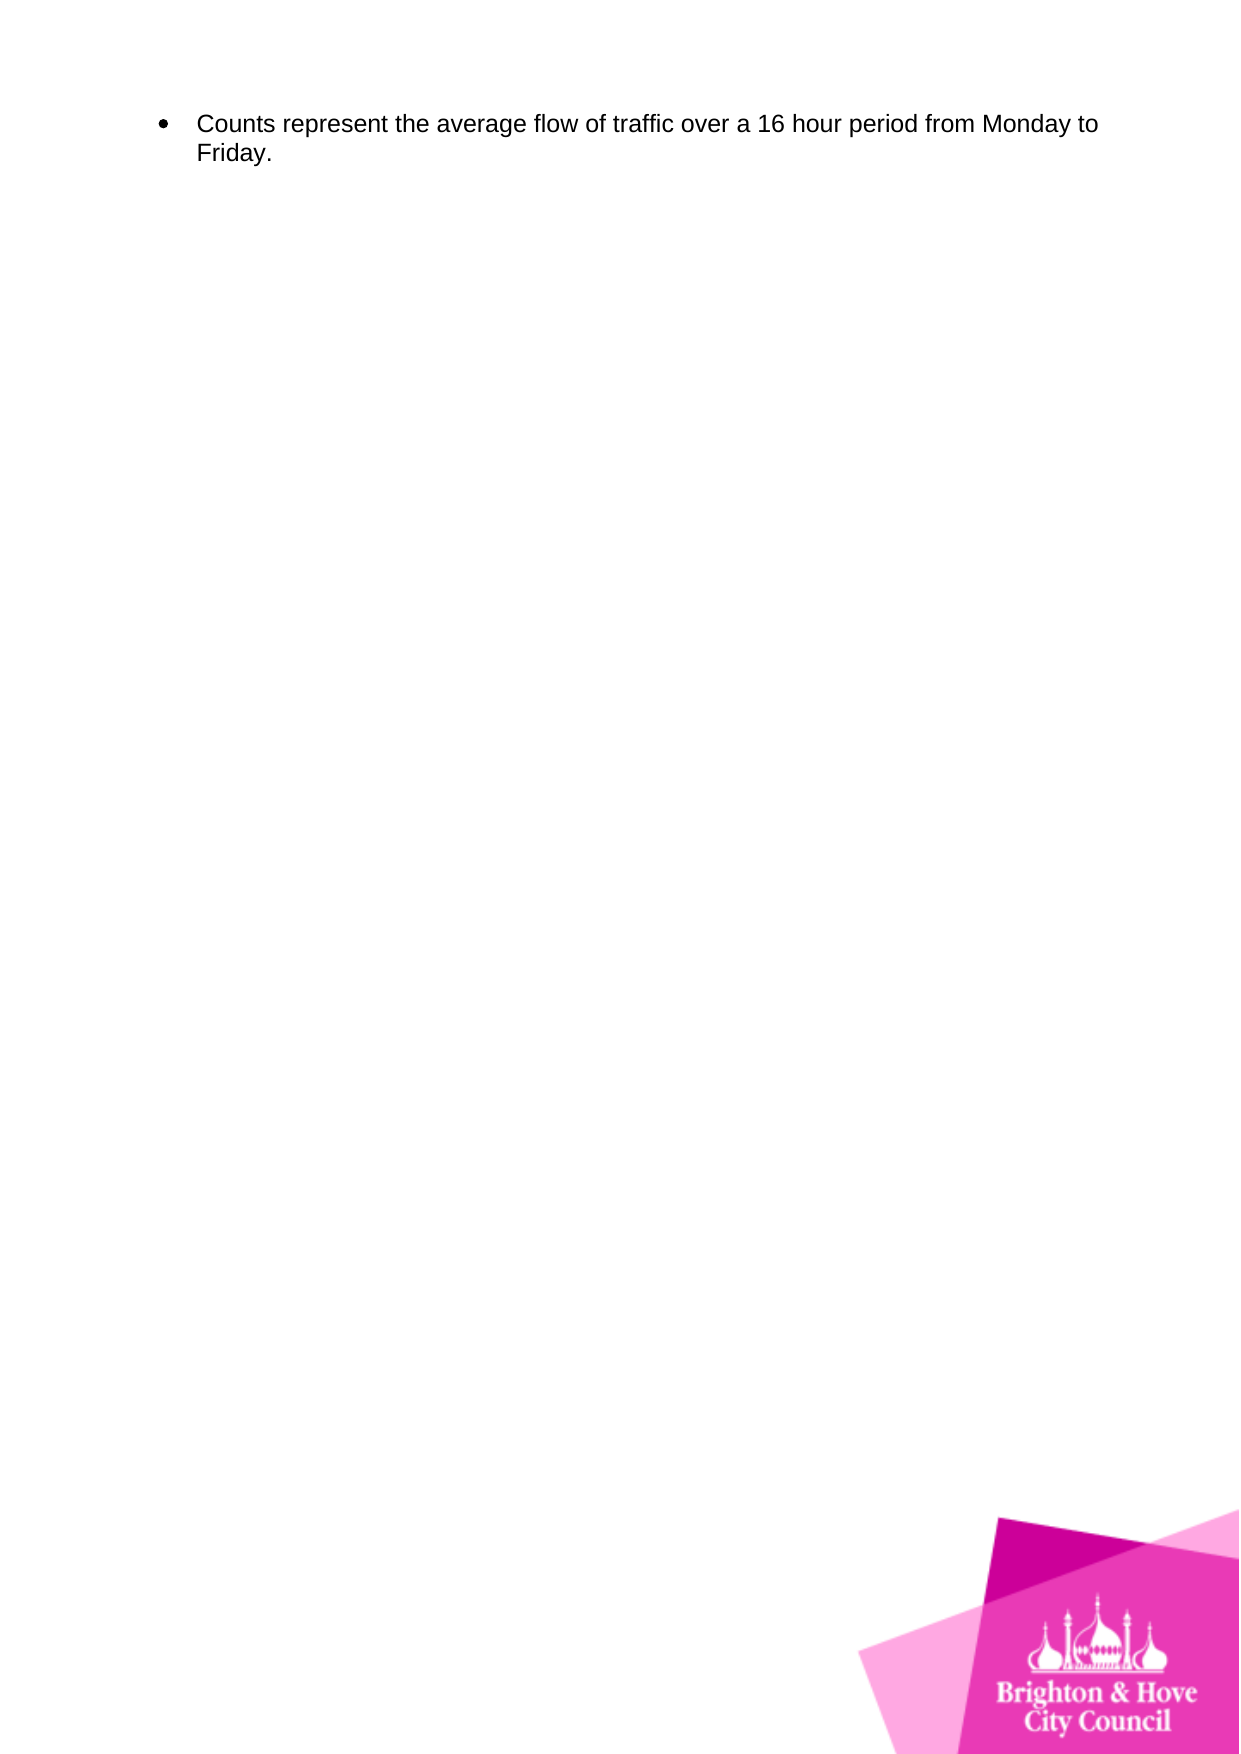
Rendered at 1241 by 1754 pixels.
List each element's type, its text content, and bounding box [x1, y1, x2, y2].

picture [1, 0, 1239, 1754]
list Counts represent the average flow of traffic over a 16 hour period from Monday to Friday. [159, 109, 1119, 167]
